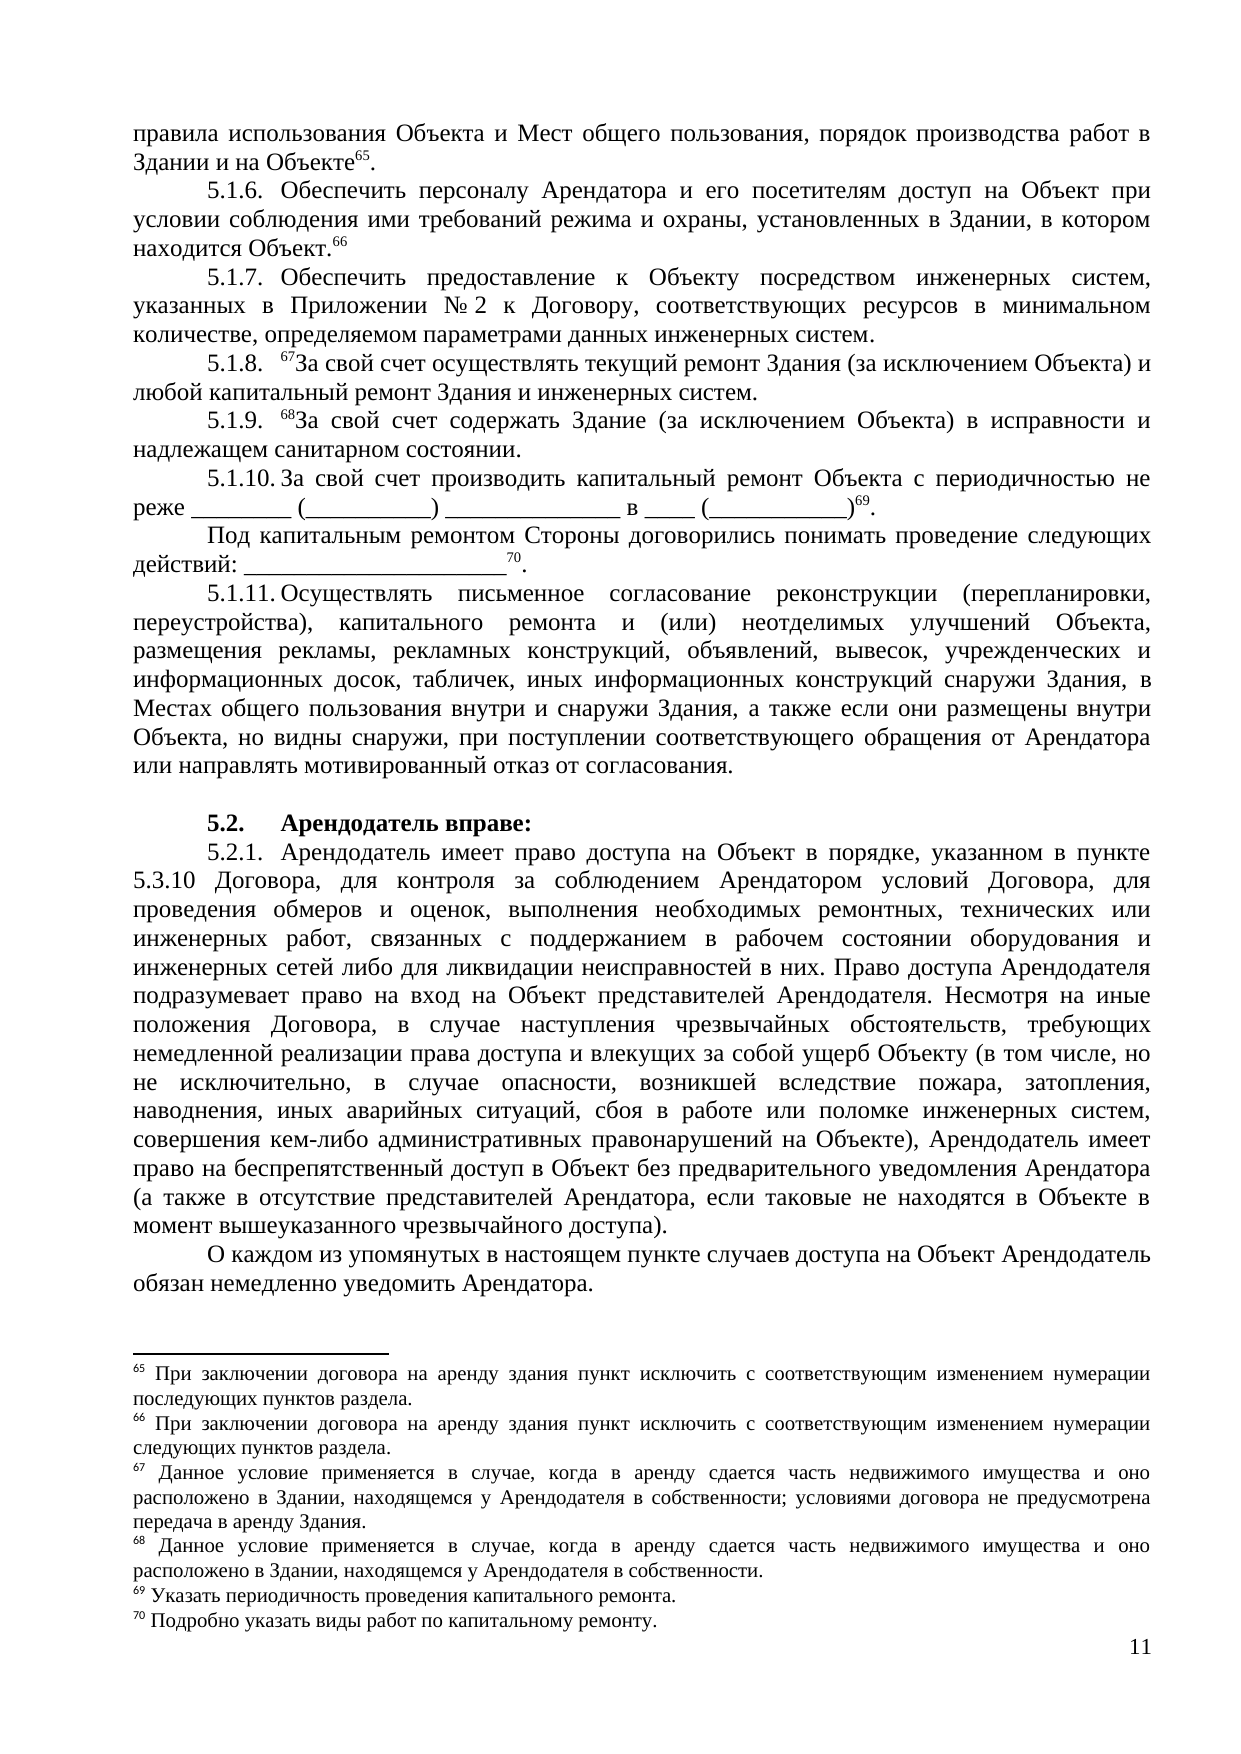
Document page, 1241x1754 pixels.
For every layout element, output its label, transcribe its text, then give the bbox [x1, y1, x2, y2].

list Осуществлять письменное согласование реконструкции (перепланировки, переустройства), капитального ремонта и (или) неотделимых улучшений Объекта, размещения рекламы, рекламных конструкций, объявлений, вывесок, учрежденческих и информационных досок, табличек, иных информационных конструкций снаружи Здания, в Местах общего пользования внутри и снаружи Здания, а также если они размещены внутри Объекта, но видны снаружи, при поступлении соответствующего обращения от Арендатора или направлять мотивированный отказ от согласования. [133, 578, 1152, 779]
list Обеспечить персоналу Арендатора и его посетителям доступ на Объект при условии соблюдения ими требований режима и охраны, установленных в Здании, в котором находится Объект. [133, 176, 1152, 262]
list За свой счет производить капитальный ремонт Объекта с периодичностью не реже ________ (__________) ______________ в ____ (___________). [133, 463, 1152, 521]
list Довести письменно до Арендатора (его уполномоченного представителя) требования режима и охраны, установленные в Здании, в котором находится Объект, а также правила использования Объекта и Мест общего пользования, порядок производства работ в Здании и на Объекте. [133, 118, 1152, 176]
list Арендодатель имеет право доступа на Объект в порядке, указанном в пункте 5.3.10 Договора, для контроля за соблюдением Арендатором условий Договора, для проведения обмеров и оценок, выполнения необходимых ремонтных, технических или инженерных работ, связанных с поддержанием в рабочем состоянии оборудования и инженерных сетей либо для ликвидации неисправностей в них. Право доступа Арендодателя подразумевает право на вход на Объект представителей Арендодателя. Несмотря на иные положения Договора, в случае наступления чрезвычайных обстоятельств, требующих немедленной реализации права доступа и влекущих за собой ущерб Объекту (в том числе, но не исключительно, в случае опасности, возникшей вследствие пожара, затопления, наводнения, иных аварийных ситуаций, сбоя в работе или поломке инженерных систем, совершения кем-либо административных правонарушений на Объекте), Арендодатель имеет право на беспрепятственный доступ в Объект без предварительного уведомления Арендатора (а также в отсутствие представителей Арендатора, если таковые не находятся в Объекте в момент вышеуказанного чрезвычайного доступа). [133, 837, 1152, 1239]
list За свой счет содержать Здание (за исключением Объекта) в исправности и надлежащем санитарном состоянии. [133, 406, 1152, 463]
list О каждом из упомянутых в настоящем пункте случаев доступа на Объект Арендодатель обязан немедленно уведомить Арендатора. [133, 1239, 1152, 1297]
list Арендодатель вправе: [133, 808, 1152, 837]
list Обеспечить предоставление к Объекту посредством инженерных систем, указанных в Приложении № 2 к Договору, соответствующих ресурсов в минимальном количестве, определяемом параметрами данных инженерных систем. [133, 262, 1152, 348]
text Под капитальным ремонтом Стороны договорились понимать проведение следующих действий: _____________________. [133, 521, 1152, 578]
list За свой счет осуществлять текущий ремонт Здания (за исключением Объекта) и любой капитальный ремонт Здания и инженерных систем. [133, 348, 1152, 406]
